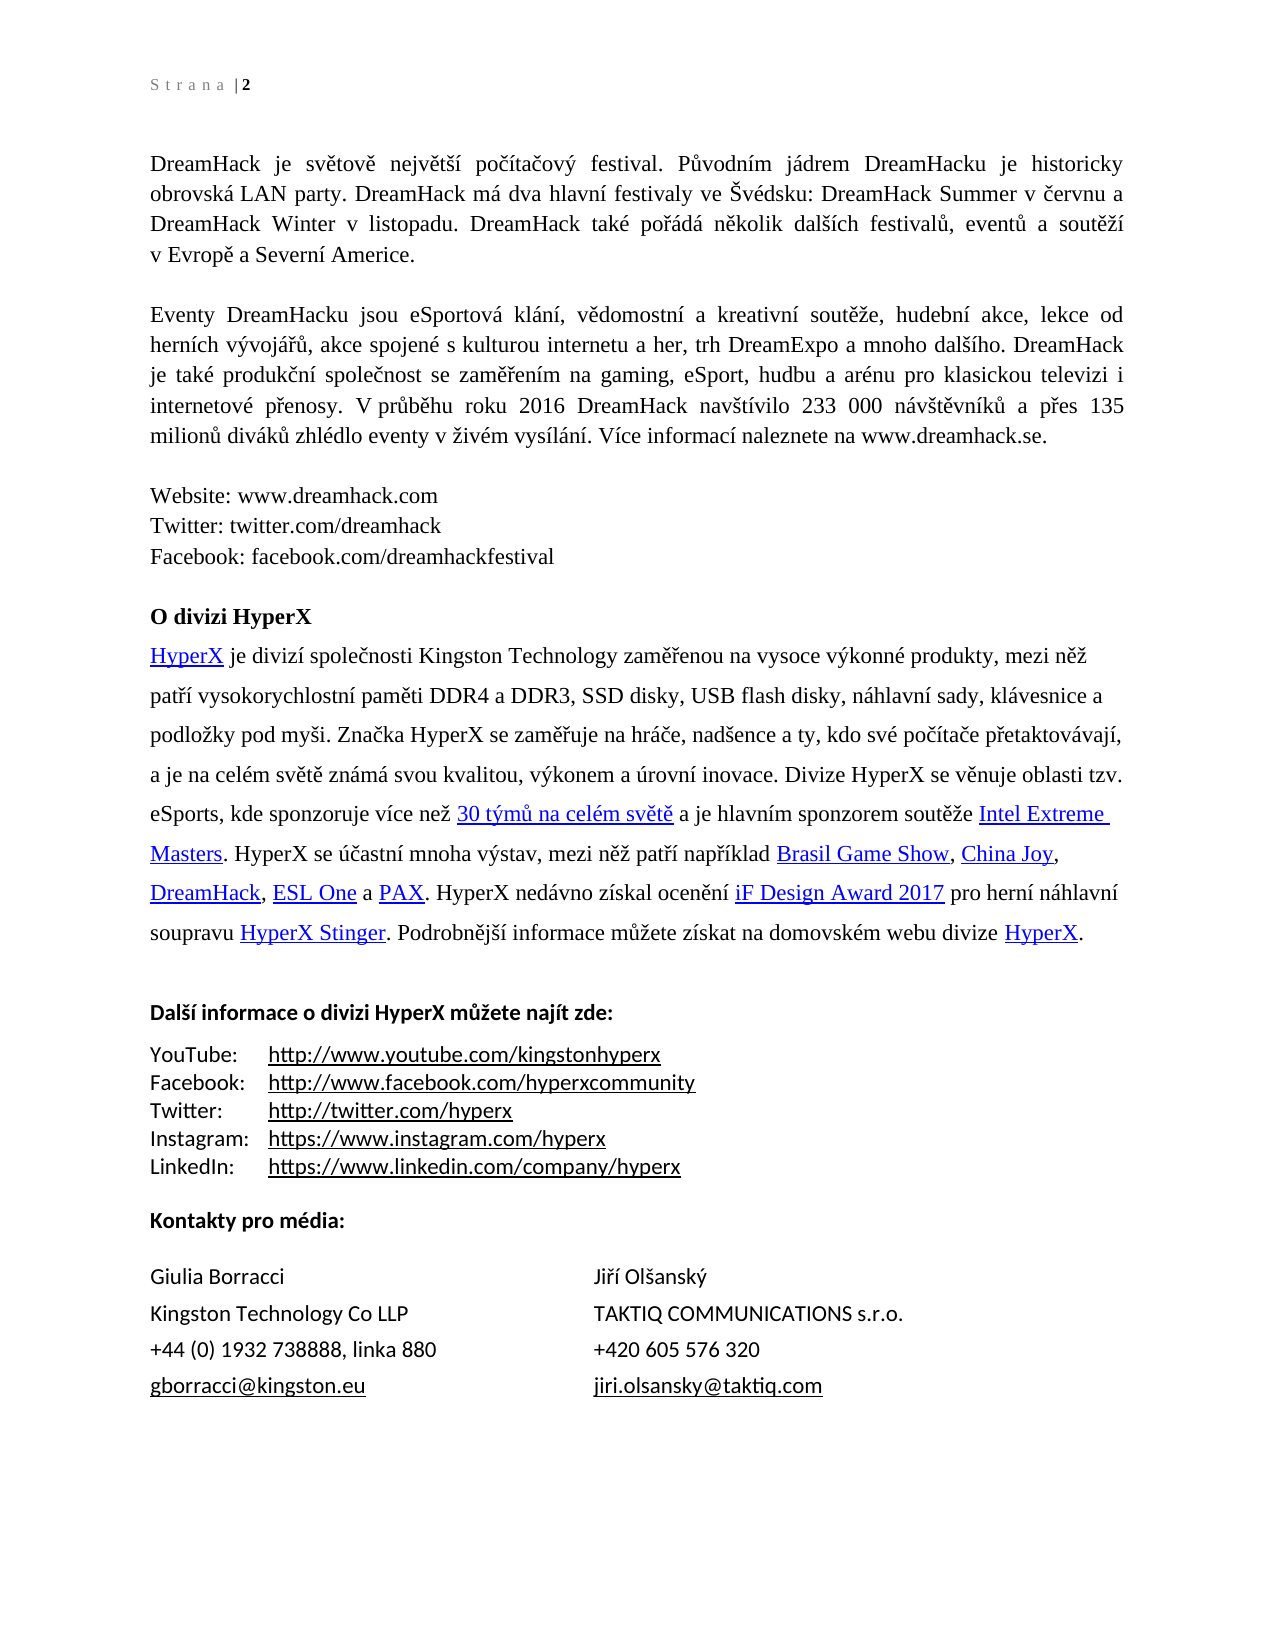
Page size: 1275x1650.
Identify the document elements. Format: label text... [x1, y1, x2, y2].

text DreamHack je světově největší počítačový festival. Původním jádrem DreamHacku je historicky obrovská LAN party. DreamHack má dva hlavní festivaly ve Švédsku: DreamHack Summer v červnu a DreamHack Winter v listopadu. DreamHack také pořádá několik dalších festivalů, eventů a soutěží v Evropě a Severní Americe. [150, 150, 1125, 267]
text Další informace o divizi HyperX můžete najít zde: [150, 998, 1125, 1026]
text O divizi HyperX [150, 603, 1125, 629]
table_header Jiří Olšanský [594, 1263, 1016, 1299]
text LinkedIn: https://www.linkedin.com/company/hyperx [150, 1152, 1125, 1180]
text Eventy DreamHacku jsou eSportová klání, vědomostní a kreativní soutěže, hudební akce, lekce od herních vývojářů, akce spojené s kulturou internetu a her, trh DreamExpo a mnoho dalšího. DreamHack je také produkční společnost se zaměřením na gaming, eSport, hudbu a arénu pro klasickou televizi i internetové přenosy. V průběhu roku 2016 DreamHack navštívilo 233 000 návštěvníků a přes 135 milionů diváků zhlédlo eventy v živém vysílání. Více informací naleznete na www.dreamhack.se. [150, 301, 1125, 448]
text Kontakty pro média: [150, 1206, 963, 1234]
table_cell gborracci@kingston.eu [150, 1371, 594, 1408]
table_cell Kingston Technology Co LLP [150, 1299, 594, 1335]
text Facebook: facebook.com/dreamhackfestival [150, 543, 1125, 569]
table_header Giulia Borracci [150, 1263, 594, 1299]
table_cell +44 (0) 1932 738888, linka 880 [150, 1335, 594, 1371]
text Twitter: twitter.com/dreamhack [150, 512, 1125, 539]
table_cell jiri.olsansky@taktiq.com [594, 1371, 1016, 1408]
text Twitter: http://twitter.com/hyperx [150, 1096, 1125, 1124]
table_cell TAKTIQ COMMUNICATIONS s.r.o. [594, 1299, 1016, 1335]
table_cell +420 605 576 320 [594, 1335, 1016, 1371]
text HyperX je divizí společnosti Kingston Technology zaměřenou na vysoce výkonné produkty, mezi něž patří vysokorychlostní paměti DDR4 a DDR3, SSD disky, USB flash disky, náhlavní sady, klávesnice a podložky pod myši. Značka HyperX se zaměřuje na hráče, nadšence a ty, kdo své počítače přetaktovávají, a je na celém světě známá svou kvalitou, výkonem a úrovní inovace. Divize HyperX se věnuje oblasti tzv. eSports, kde sponzoruje více než 30 týmů na celém světě a je hlavním sponzorem soutěže Intel Extreme Masters. HyperX se účastní mnoha výstav, mezi něž patří například Brasil Game Show, China Joy, DreamHack, ESL One a PAX. HyperX nedávno získal ocenění iF Design Award 2017 pro herní náhlavní soupravu HyperX Stinger. Podrobnější informace můžete získat na domovském webu divize HyperX. [150, 643, 1125, 945]
text YouTube: http://www.youtube.com/kingstonhyperx [150, 1040, 1125, 1068]
text Instagram: https://www.instagram.com/hyperx [150, 1124, 1125, 1152]
text Facebook: http://www.facebook.com/hyperxcommunity [150, 1068, 1125, 1096]
text Website: www.dreamhack.com [150, 482, 1125, 509]
